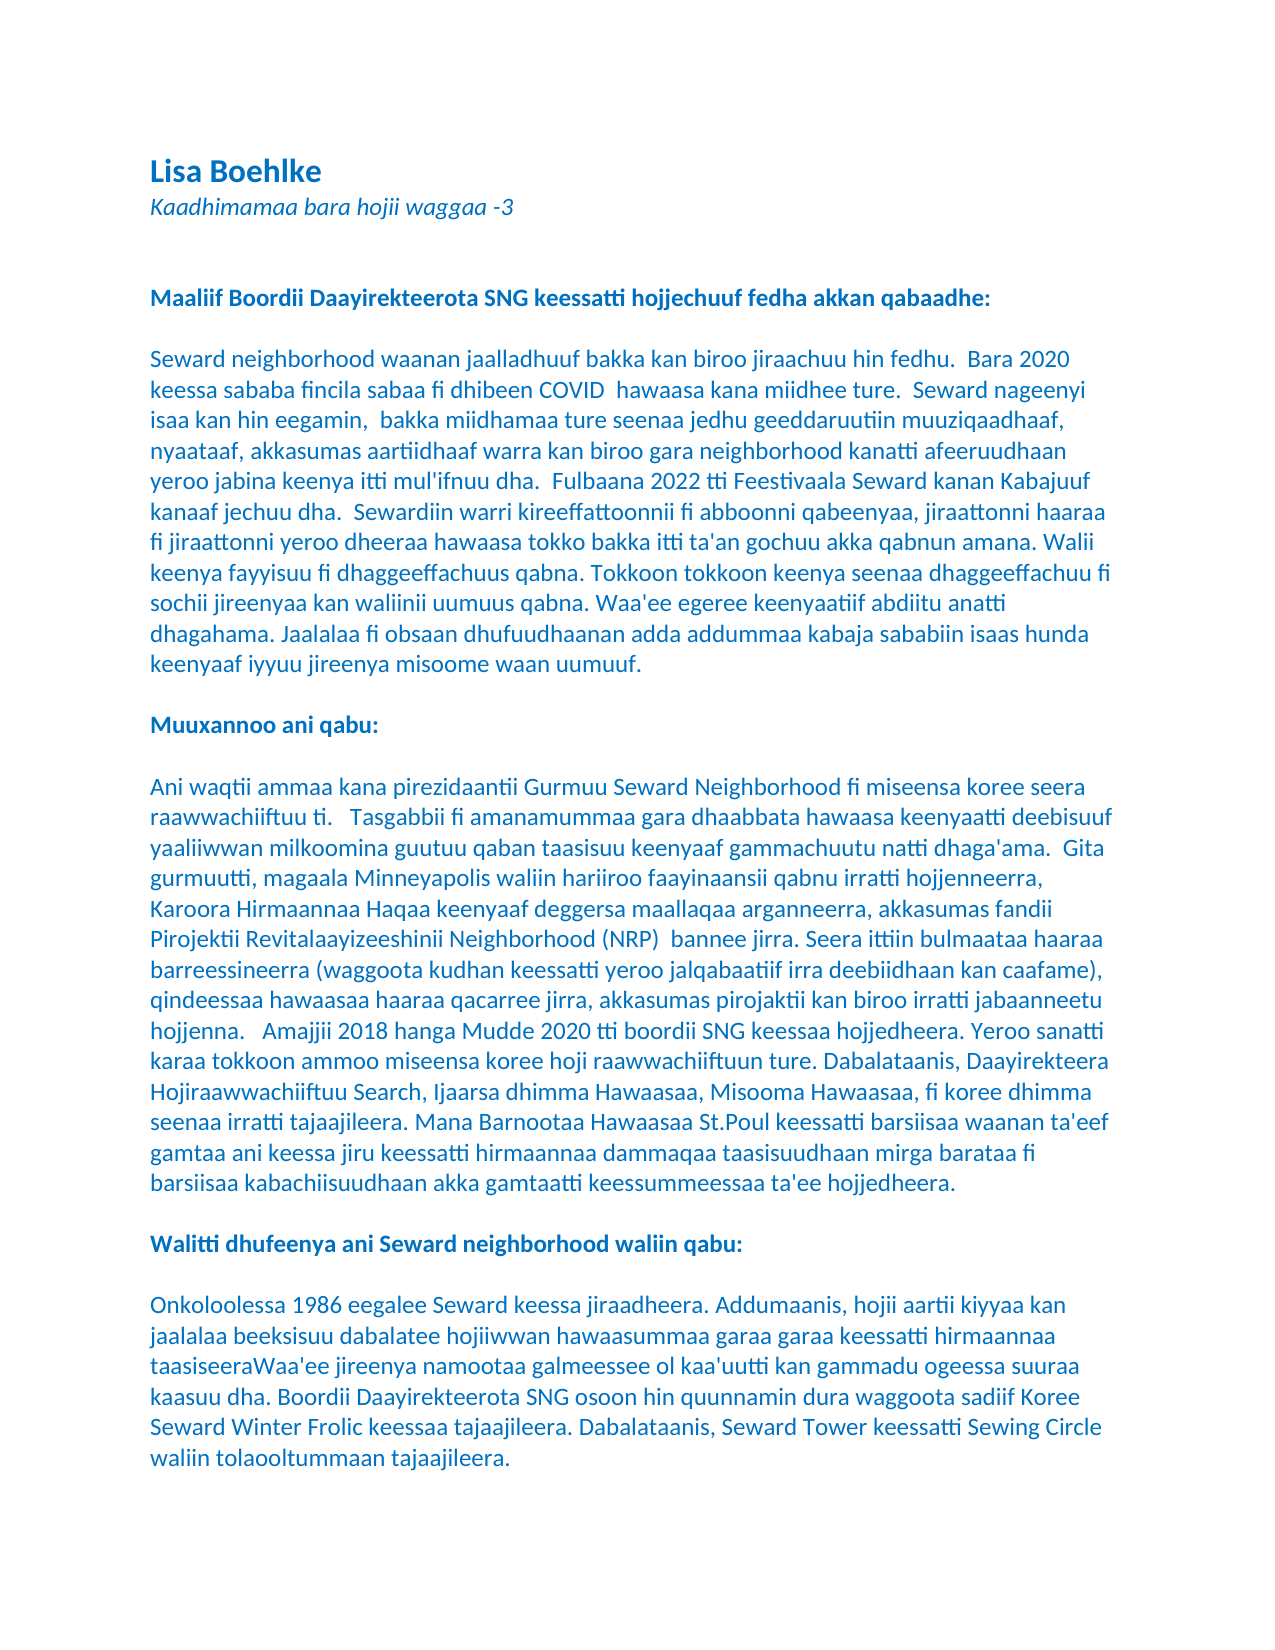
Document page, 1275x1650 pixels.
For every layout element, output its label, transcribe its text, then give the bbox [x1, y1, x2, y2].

text Onkoloolessa 1986 eegalee Seward keessa jiraadheera. Addumaanis, hojii aartii kiyyaa kan jaalalaa beeksisuu dabalatee hojiiwwan hawaasummaa garaa garaa keessatti hirmaannaa taasiseeraWaa'ee jireenya namootaa galmeessee ol kaa'uutti kan gammadu ogeessa suuraa kaasuu dha. Boordii Daayirekteerota SNG osoon hin quunnamin dura waggoota sadiif Koree Seward Winter Frolic keessaa tajaajileera. Dabalataanis, Seward Tower keessatti Sewing Circle waliin tolaooltummaan tajaajileera. [150, 1289, 1125, 1473]
text Ani waqtii ammaa kana pirezidaantii Gurmuu Seward Neighborhood fi miseensa koree seera raawwachiiftuu ti. Tasgabbii fi amanamummaa gara dhaabbata hawaasa keenyaatti deebisuuf yaaliiwwan milkoomina guutuu qaban taasisuu keenyaaf gammachuutu natti dhaga'ama. Gita gurmuutti, magaala Minneyapolis waliin hariiroo faayinaansii qabnu irratti hojjenneerra, Karoora Hirmaannaa Haqaa keenyaaf deggersa maallaqaa arganneerra, akkasumas fandii Pirojektii Revitalaayizeeshinii Neighborhood (NRP) bannee jirra. Seera ittiin bulmaataa haaraa barreessineerra (waggoota kudhan keessatti yeroo jalqabaatiif irra deebiidhaan kan caafame), qindeessaa hawaasaa haaraa qacarree jirra, akkasumas pirojaktii kan biroo irratti jabaanneetu hojjenna. Amajjii 2018 hanga Mudde 2020 tti boordii SNG keessaa hojjedheera. Yeroo sanatti karaa tokkoon ammoo miseensa koree hoji raawwachiiftuun ture. Dabalataanis, Daayirekteera Hojiraawwachiiftuu Search, Ijaarsa dhimma Hawaasaa, Misooma Hawaasaa, fi koree dhimma seenaa irratti tajaajileera. Mana Barnootaa Hawaasaa St.Poul keessatti barsiisaa waanan ta'eef gamtaa ani keessa jiru keessatti hirmaannaa dammaqaa taasisuudhaan mirga barataa fi barsiisaa kabachiisuudhaan akka gamtaatti keessummeessaa ta'ee hojjedheera. [150, 771, 1125, 1198]
text Kaadhimamaa bara hojii waggaa -3 [150, 191, 1125, 221]
text Lisa Boehlke [150, 150, 1125, 191]
text Muuxannoo ani qabu: [150, 709, 1125, 740]
text Seward neighborhood waanan jaalladhuuf bakka kan biroo jiraachuu hin fedhu. Bara 2020 keessa sababa fincila sabaa fi dhibeen COVID hawaasa kana miidhee ture. Seward nageenyi isaa kan hin eegamin, bakka miidhamaa ture seenaa jedhu geeddaruutiin muuziqaadhaaf, nyaataaf, akkasumas aartiidhaaf warra kan biroo gara neighborhood kanatti afeeruudhaan yeroo jabina keenya itti mul'ifnuu dha. Fulbaana 2022 tti Feestivaala Seward kanan Kabajuuf kanaaf jechuu dha. Sewardiin warri kireeffattoonnii fi abboonni qabeenyaa, jiraattonni haaraa fi jiraattonni yeroo dheeraa hawaasa tokko bakka itti ta'an gochuu akka qabnun amana. Walii keenya fayyisuu fi dhaggeeffachuus qabna. Tokkoon tokkoon keenya seenaa dhaggeeffachuu fi sochii jireenyaa kan waliinii uumuus qabna. Waa'ee egeree keenyaatiif abdiitu anatti dhagahama. Jaalalaa fi obsaan dhufuudhaanan adda addummaa kabaja sababiin isaas hunda keenyaaf iyyuu jireenya misoome waan uumuuf. [150, 343, 1125, 679]
text Maaliif Boordii Daayirekteerota SNG keessatti hojjechuuf fedha akkan qabaadhe: [150, 282, 1125, 313]
text Walitti dhufeenya ani Seward neighborhood waliin qabu: [150, 1228, 1125, 1259]
